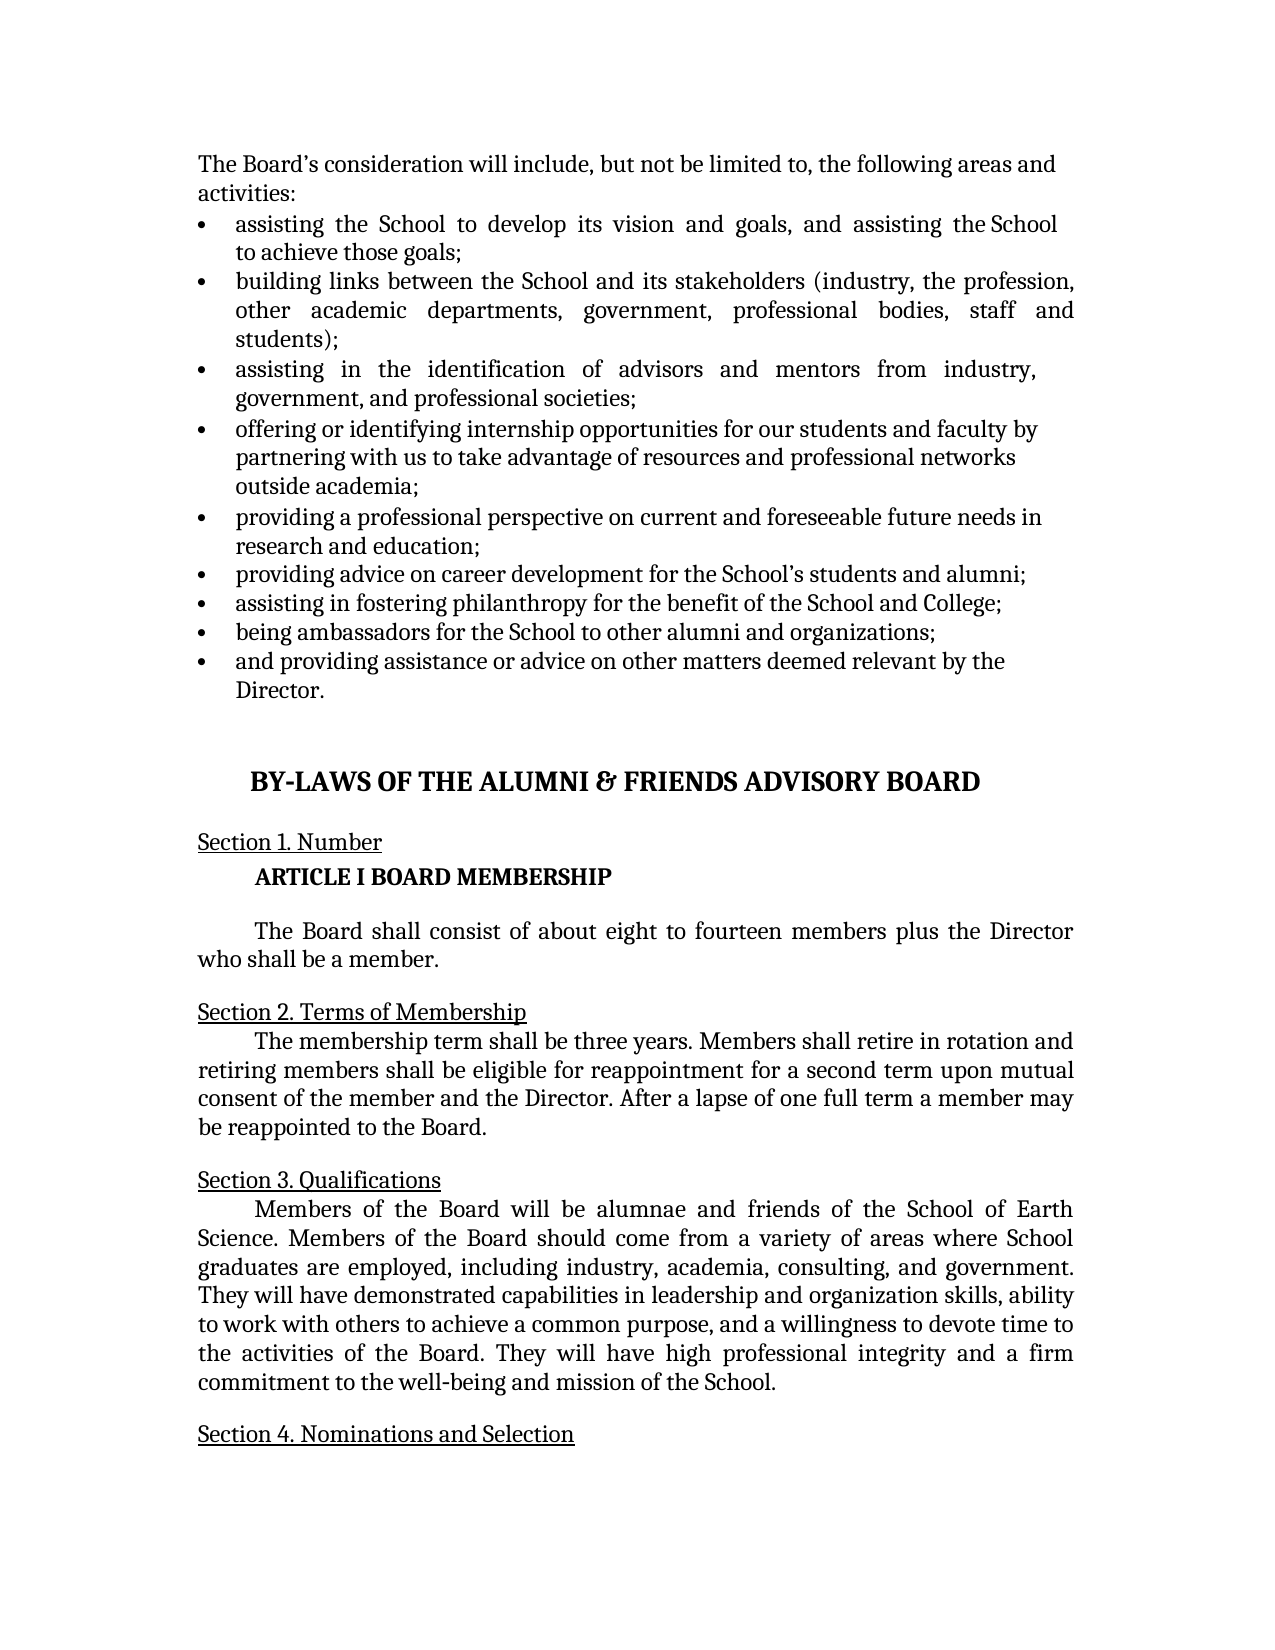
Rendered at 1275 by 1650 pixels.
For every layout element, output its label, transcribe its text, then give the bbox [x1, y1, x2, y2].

list assisting the School to develop its vision and goals, and assisting the School to achieve those goals; [198, 209, 1075, 267]
text The Board’s consideration will include, but not be limited to, the following areas and activities: [198, 150, 1075, 207]
text The Board shall consist of about eight to fourteen members plus the Director who shall be a member. [198, 917, 1075, 974]
text Section 1. Number [198, 827, 1087, 856]
list assisting in fostering philanthropy for the benefit of the School and College; [198, 589, 1087, 618]
text The membership term shall be three years. Members shall retire in rotation and retiring members shall be eligible for reappointment for a second term upon mutual consent of the member and the Director. After a lapse of one full term a member may be reappointed to the Board. [198, 1027, 1075, 1142]
text Members of the Board will be alumnae and friends of the School of Earth Science. Members of the Board should come from a variety of areas where School graduates are employed, including industry, academia, consulting, and government. They will have demonstrated capabilities in leadership and organization skills, ability to work with others to achieve a common purpose, and a willingness to devote time to the activities of the Board. They will have high professional integrity and a firm commitment to the well‐being and mission of the School. [198, 1195, 1075, 1396]
text Section 4. Nominations and Selection [198, 1420, 1087, 1449]
list providing a professional perspective on current and foreseeable future needs in research and education; [198, 503, 1075, 560]
text Section 2. Terms of Membership [198, 998, 1087, 1027]
list assisting in the identification of advisors and mentors from industry, government, and professional societies; [198, 355, 1075, 413]
list and providing assistance or advice on other matters deemed relevant by the Director. [198, 647, 1075, 704]
text ARTICLE I BOARD MEMBERSHIP [198, 863, 749, 892]
text Section 3. Qualifications [198, 1166, 1087, 1195]
list building links between the School and its stakeholders (industry, the profession, other academic departments, government, professional bodies, staff and students); [198, 267, 1075, 353]
list offering or identifying internship opportunities for our students and faculty by partnering with us to take advantage of resources and professional networks outside academia; [198, 414, 1075, 501]
list providing advice on career development for the School’s students and alumni; [198, 560, 1087, 589]
text BY‐LAWS OF THE ALUMNI & FRIENDS ADVISORY BOARD [250, 765, 1087, 799]
list being ambassadors for the School to other alumni and organizations; [198, 618, 1087, 647]
